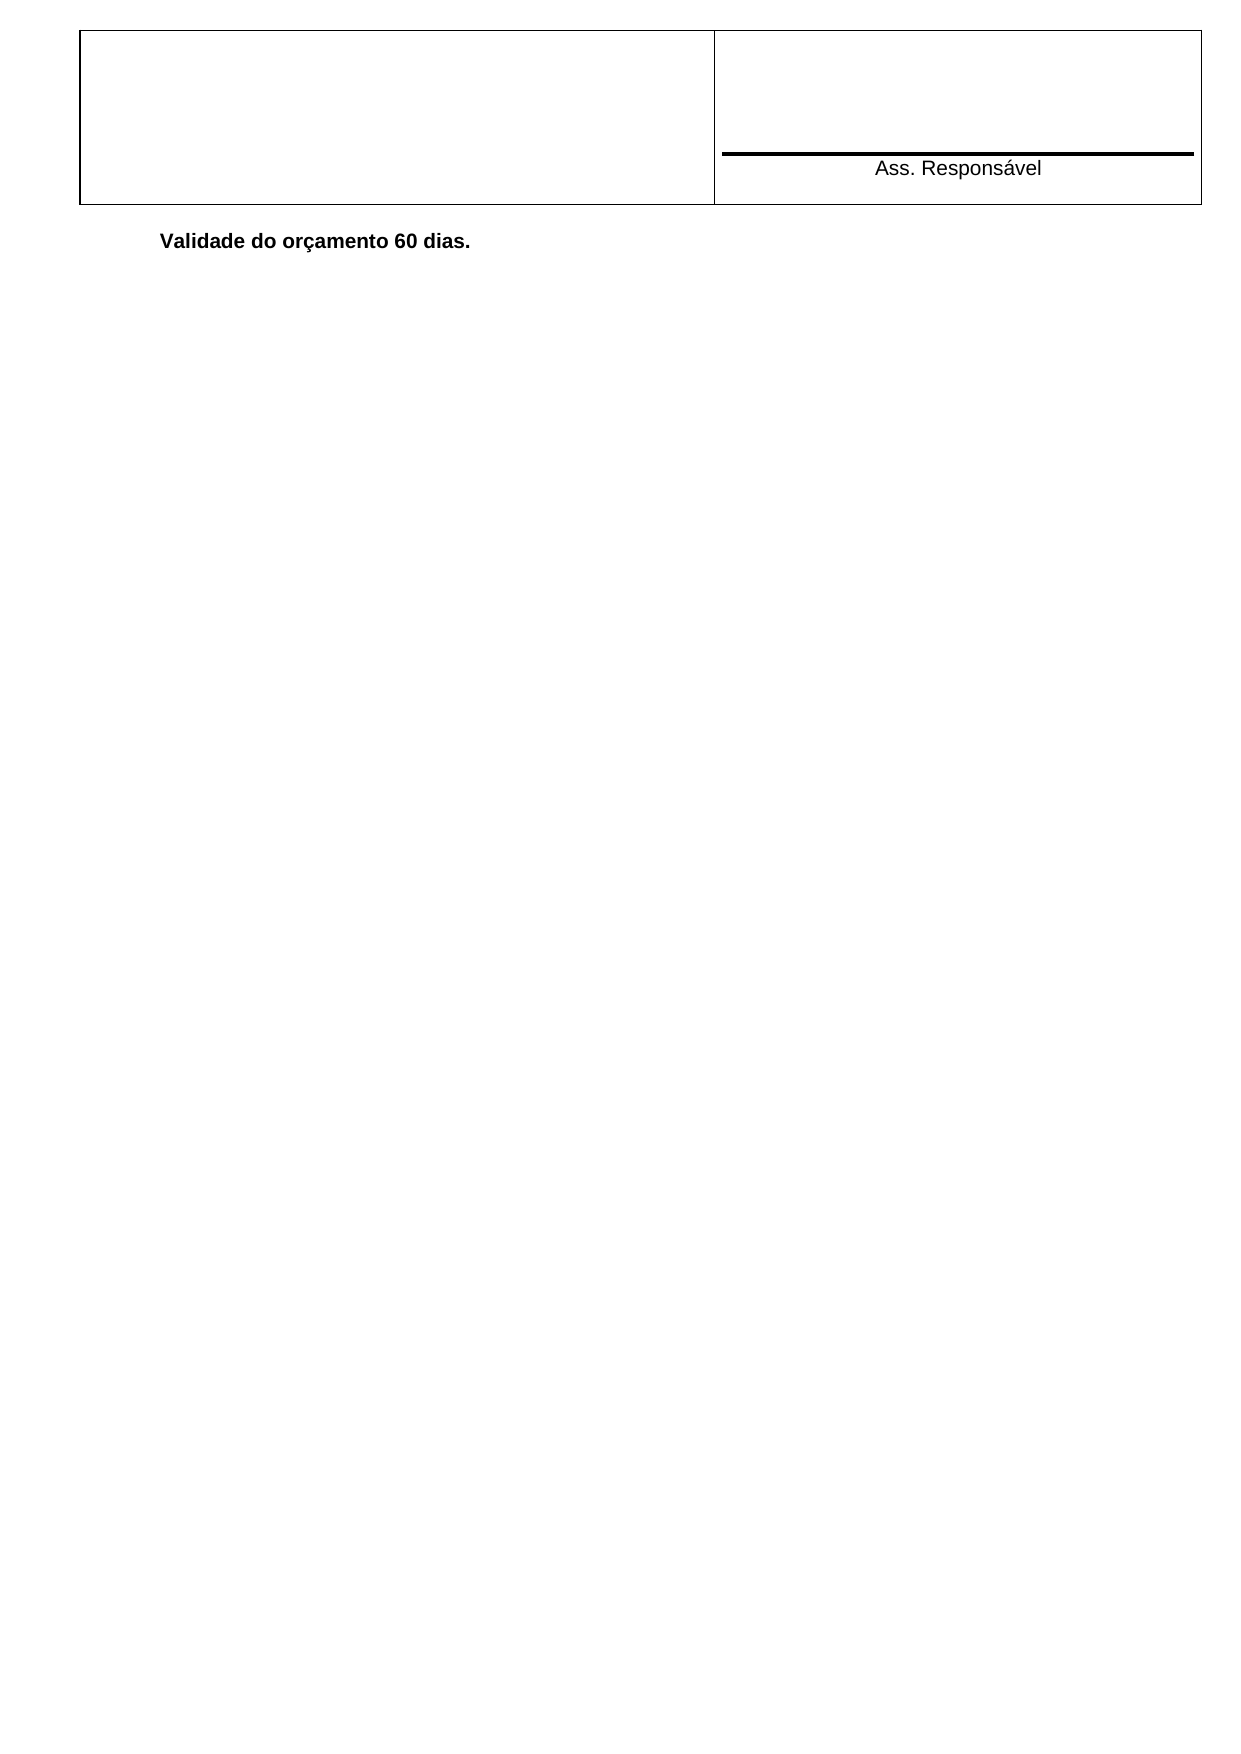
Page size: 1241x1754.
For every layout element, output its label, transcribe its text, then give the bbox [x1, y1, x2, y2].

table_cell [81, 31, 714, 203]
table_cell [715, 31, 1201, 203]
text Validade do orçamento 60 dias. [159, 228, 1174, 252]
